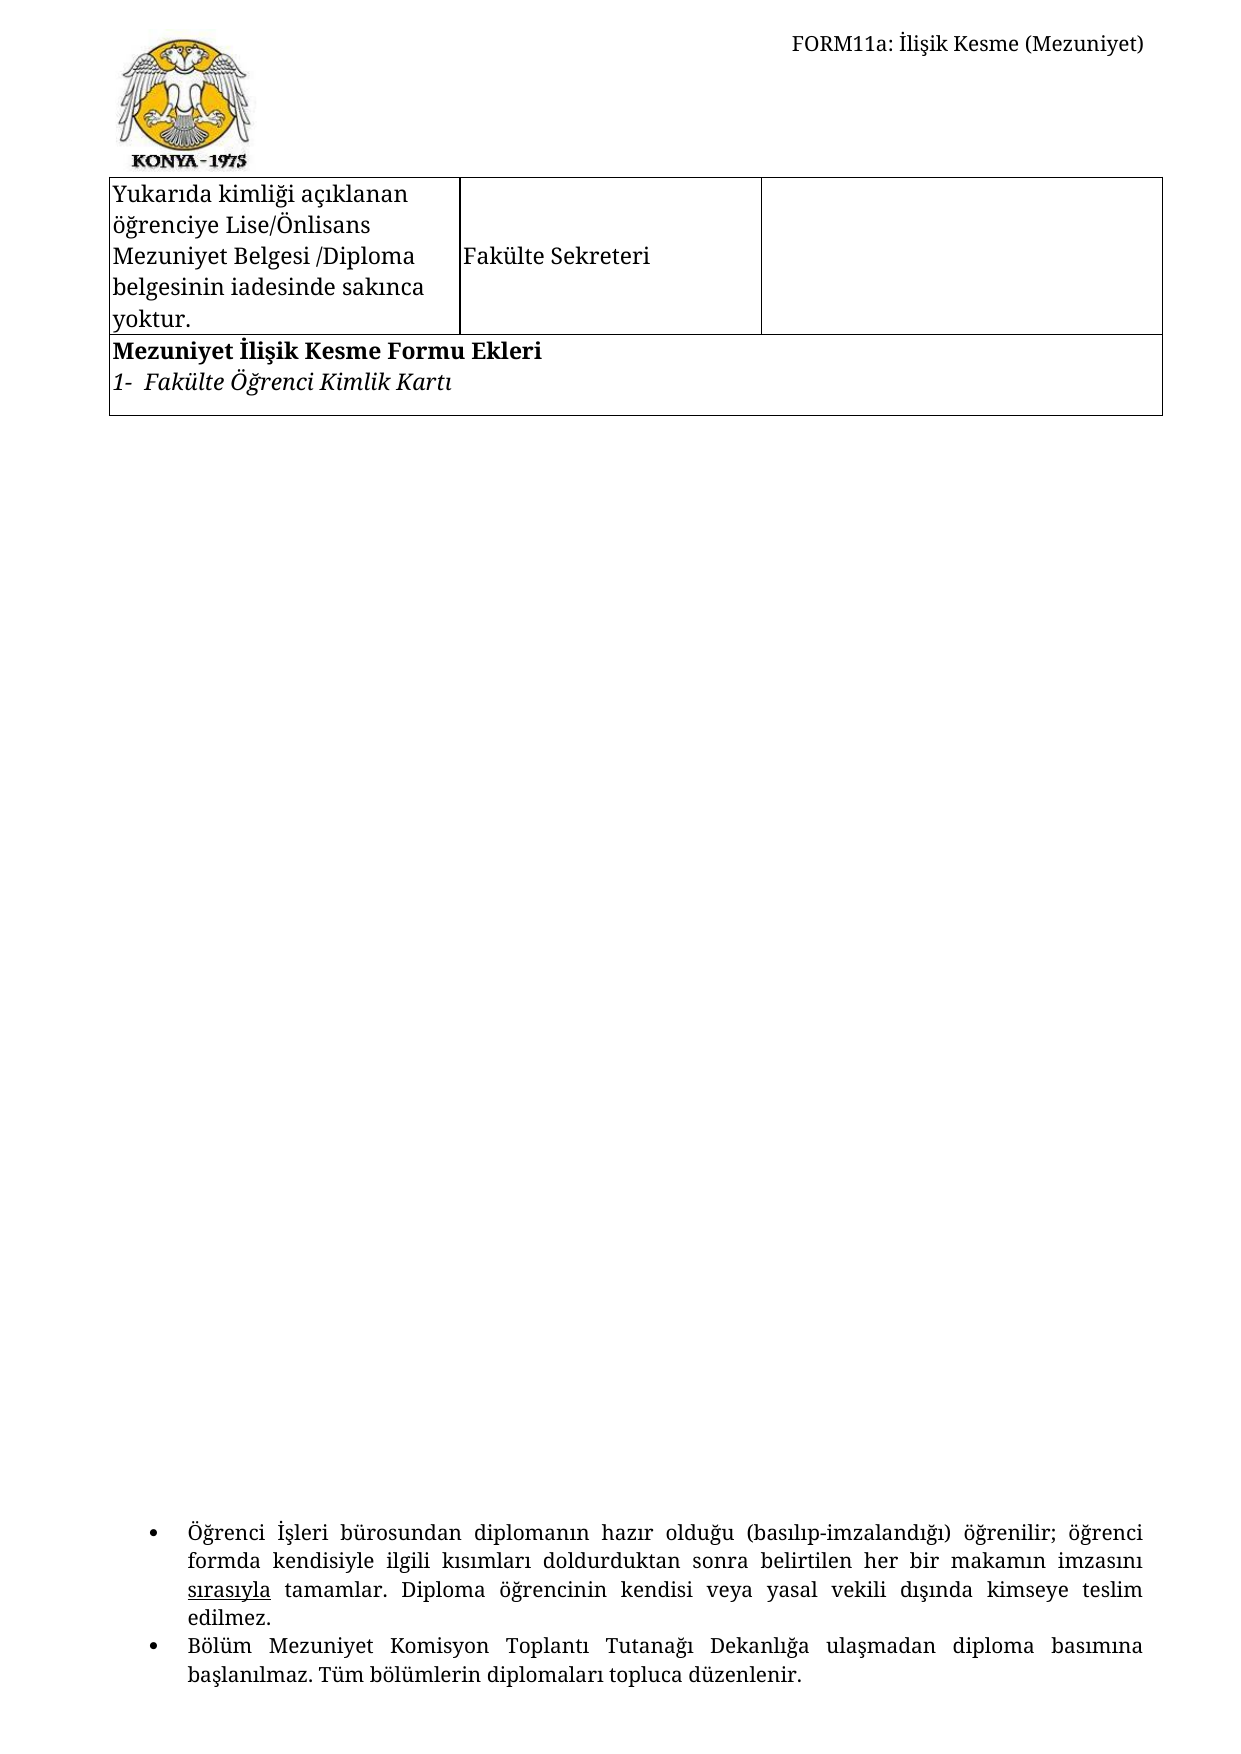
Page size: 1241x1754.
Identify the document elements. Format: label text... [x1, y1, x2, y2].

picture [115, 29, 257, 173]
table_cell Mezuniyet İlişik Kesme Formu Ekleri 1- Fakülte Öğrenci Kimlik Kartı [110, 335, 1162, 415]
table_cell Fakülte Sekreteri [461, 178, 761, 334]
table_cell Yukarıda kimliği açıklanan öğrenciye Lise/Önlisans Mezuniyet Belgesi /Diploma belgesinin iadesinde sakınca yoktur. [110, 178, 459, 334]
table_cell [762, 178, 1162, 334]
